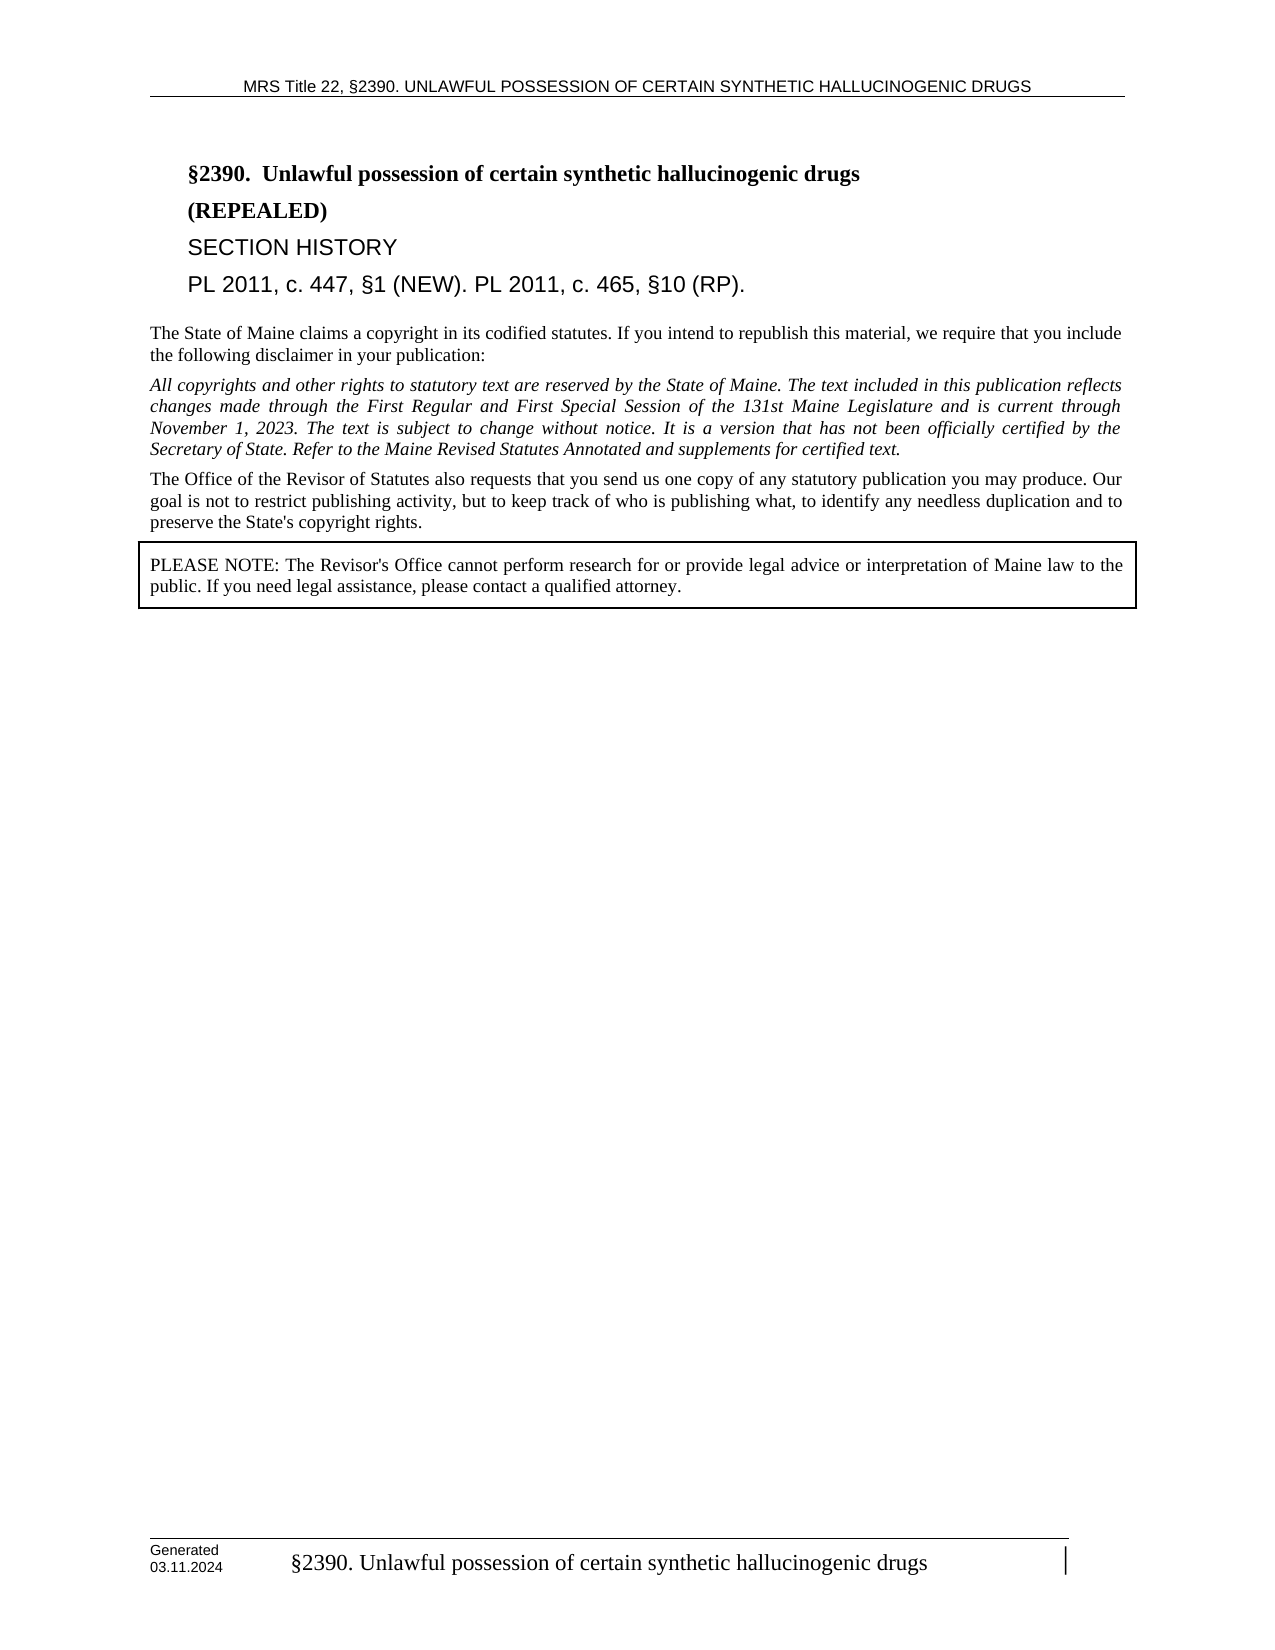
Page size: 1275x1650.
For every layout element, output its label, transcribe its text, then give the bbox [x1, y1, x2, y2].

text All copyrights and other rights to statutory text are reserved by the State of Maine. The text included in this publication reflects changes made through the First Regular and First Special Session of the 131st Maine Legislature and is current through November 1, 2023 . The text is subject to change without notice. It is a version that has not been officially certified by the Secretary of State. Refer to the Maine Revised Statutes Annotated and supplements for certified text. [150, 373, 1125, 460]
text (REPEALED) [187, 197, 1125, 223]
text PLEASE NOTE: The Revisor's Office cannot perform research for or provide legal advice or interpretation of Maine law to the public. If you need legal assistance, please contact a qualified attorney. [140, 543, 1135, 607]
text §2390. Unlawful possession of certain synthetic hallucinogenic drugs [187, 160, 1125, 187]
text The Office of the Revisor of Statutes also requests that you send us one copy of any statutory publication you may produce. Our goal is not to restrict publishing activity, but to keep track of who is publishing what, to identify any needless duplication and to preserve the State's copyright rights. [150, 468, 1125, 533]
text SECTION HISTORY [187, 234, 1125, 260]
text The State of Maine claims a copyright in its codified statutes. If you intend to republish this material, we require that you include the following disclaimer in your publication: [150, 322, 1125, 365]
text PL 2011, c. 447, §1 (NEW). PL 2011, c. 465, §10 (RP). [187, 271, 1125, 297]
